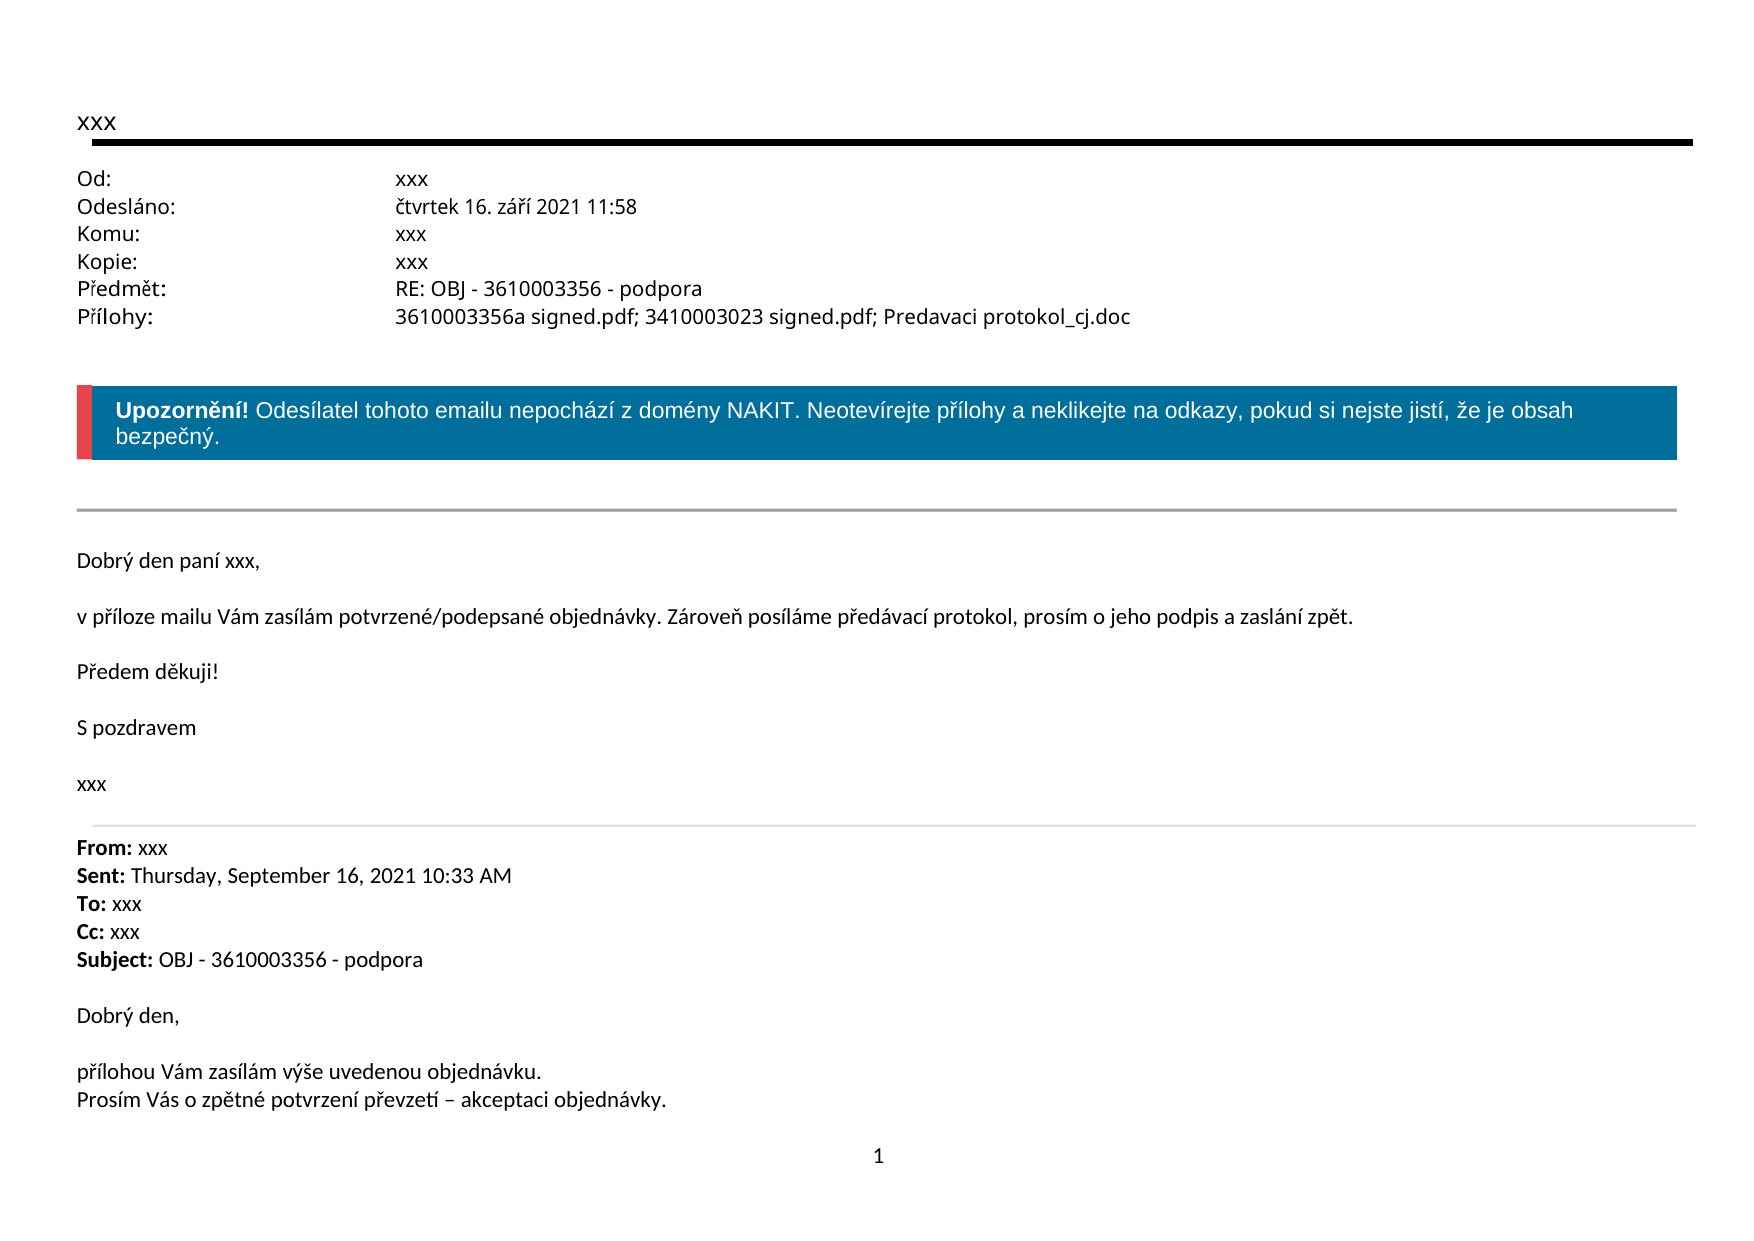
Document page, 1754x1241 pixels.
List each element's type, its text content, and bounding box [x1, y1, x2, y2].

text Cc: xxx [77, 917, 1689, 946]
title xxx [77, 103, 1689, 137]
text From: xxx [77, 833, 1689, 861]
text Sent: Thursday, September 16, 2021 10:33 AM [77, 861, 1689, 889]
text S pozdravem xxx [77, 713, 198, 797]
text Subject: OBJ - 3610003356 - podpora Dobrý den, [77, 946, 426, 1029]
text Od: xxx [77, 165, 1689, 192]
text Prosím Vás o zpětné potvrzení převzetí – akceptaci objednávky. [77, 1085, 1689, 1113]
text Komu: xxx [77, 220, 1689, 247]
text Přílohy: 3610003356a signed.pdf; 3410003023 signed.pdf; Predavaci protokol_cj.doc [77, 302, 1689, 330]
text Odesláno: čtvrtek 16. září 2021 11:58 [77, 192, 1689, 220]
text přílohou Vám zasílám výše uvedenou objednávku. [77, 1058, 1689, 1085]
text Kopie: xxx [77, 247, 1689, 275]
text Předmět: RE: OBJ - 3610003356 - podpora [77, 275, 1689, 302]
text Dobrý den paní xxx, [77, 546, 1689, 574]
text v příloze mailu Vám zasílám potvrzené/podepsané objednávky. Zároveň posíláme předávací protokol, prosím o jeho podpis a zaslání zpět. Předem děkuji! [77, 602, 1357, 685]
text To: xxx [77, 889, 1689, 917]
